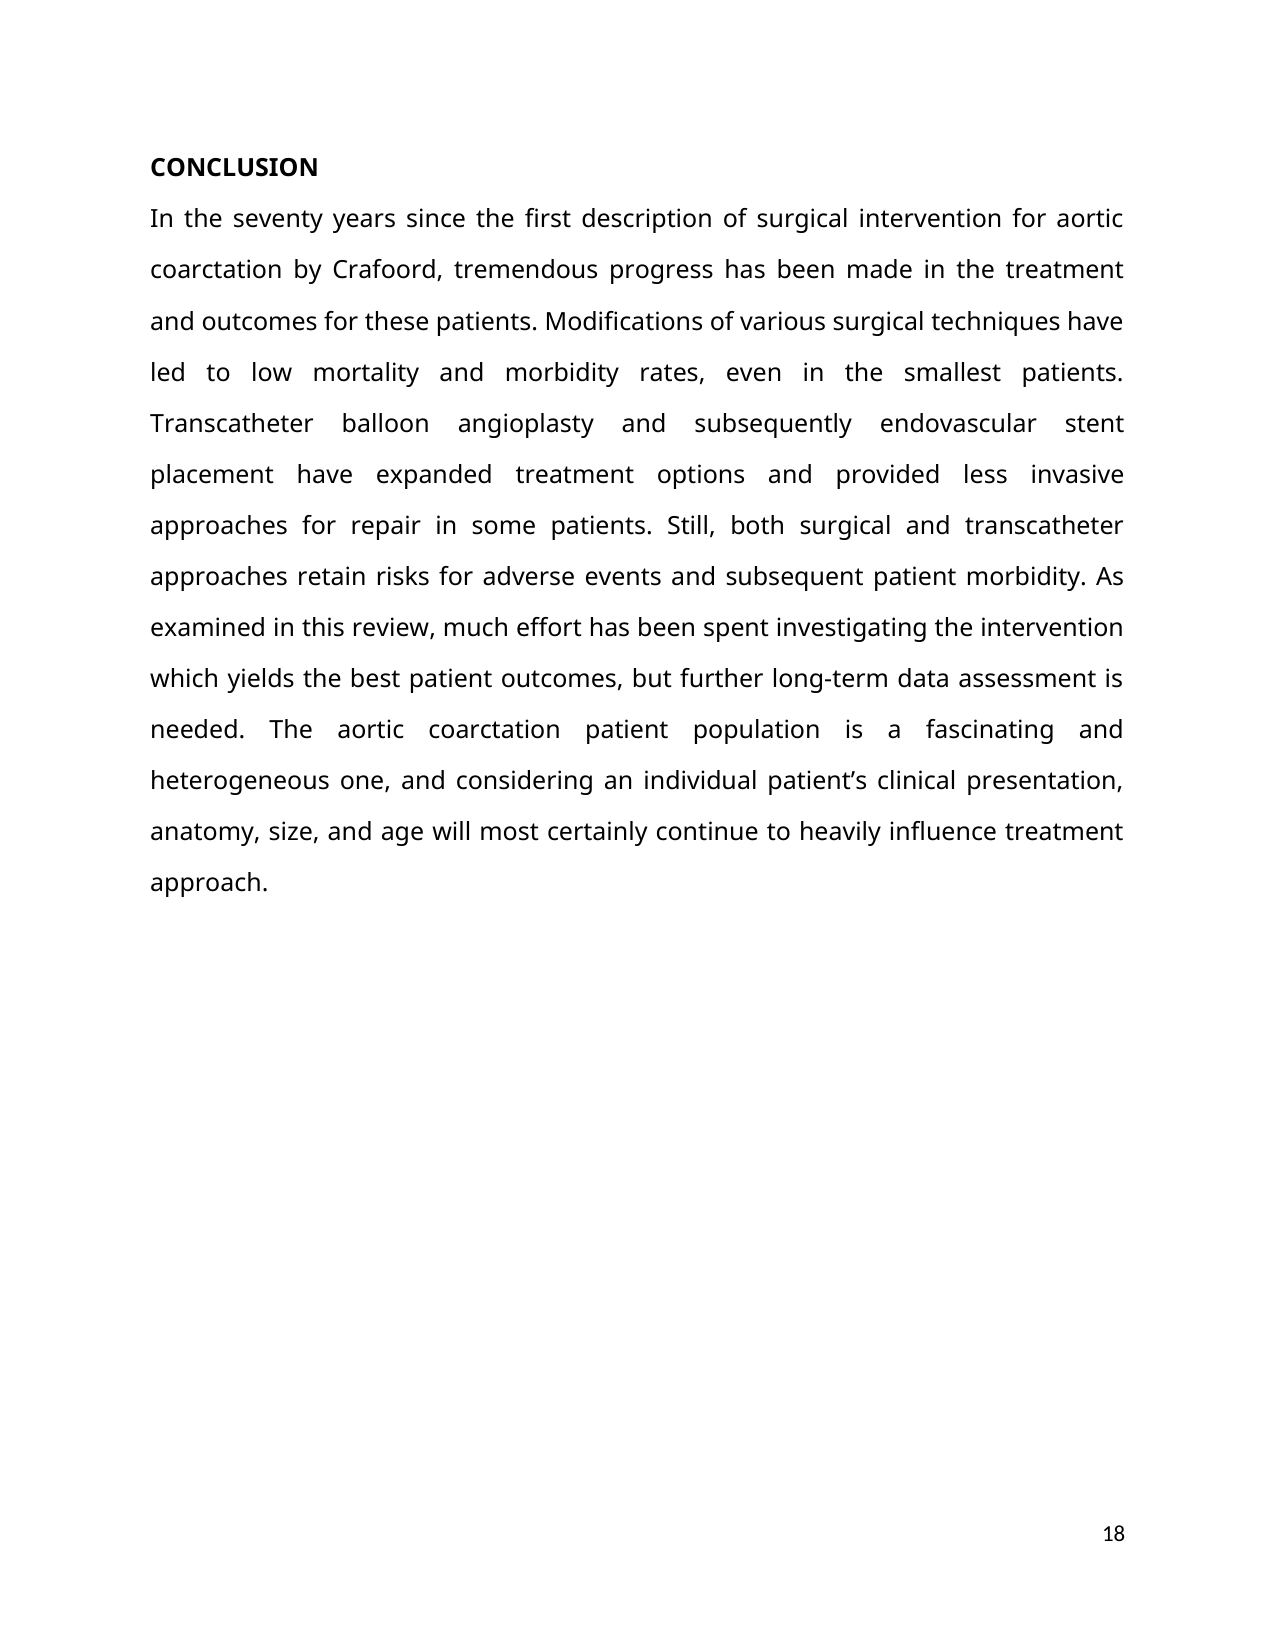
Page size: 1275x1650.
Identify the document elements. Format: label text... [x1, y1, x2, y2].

text CONCLUSION [150, 150, 1125, 184]
text In the seventy years since the first description of surgical intervention for aortic coarctation by Crafoord, tremendous progress has been made in the treatment and outcomes for these patients. Modifications of various surgical techniques have led to low mortality and morbidity rates, even in the smallest patients. Transcatheter balloon angioplasty and subsequently endovascular stent placement have expanded treatment options and provided less invasive approaches for repair in some patients. Still, both surgical and transcatheter approaches retain risks for adverse events and subsequent patient morbidity. As examined in this review, much effort has been spent investigating the intervention which yields the best patient outcomes, but further long-term data assessment is needed. The aortic coarctation patient population is a fascinating and heterogeneous one, and considering an individual patient’s clinical presentation, anatomy, size, and age will most certainly continue to heavily influence treatment approach. [150, 201, 1125, 899]
